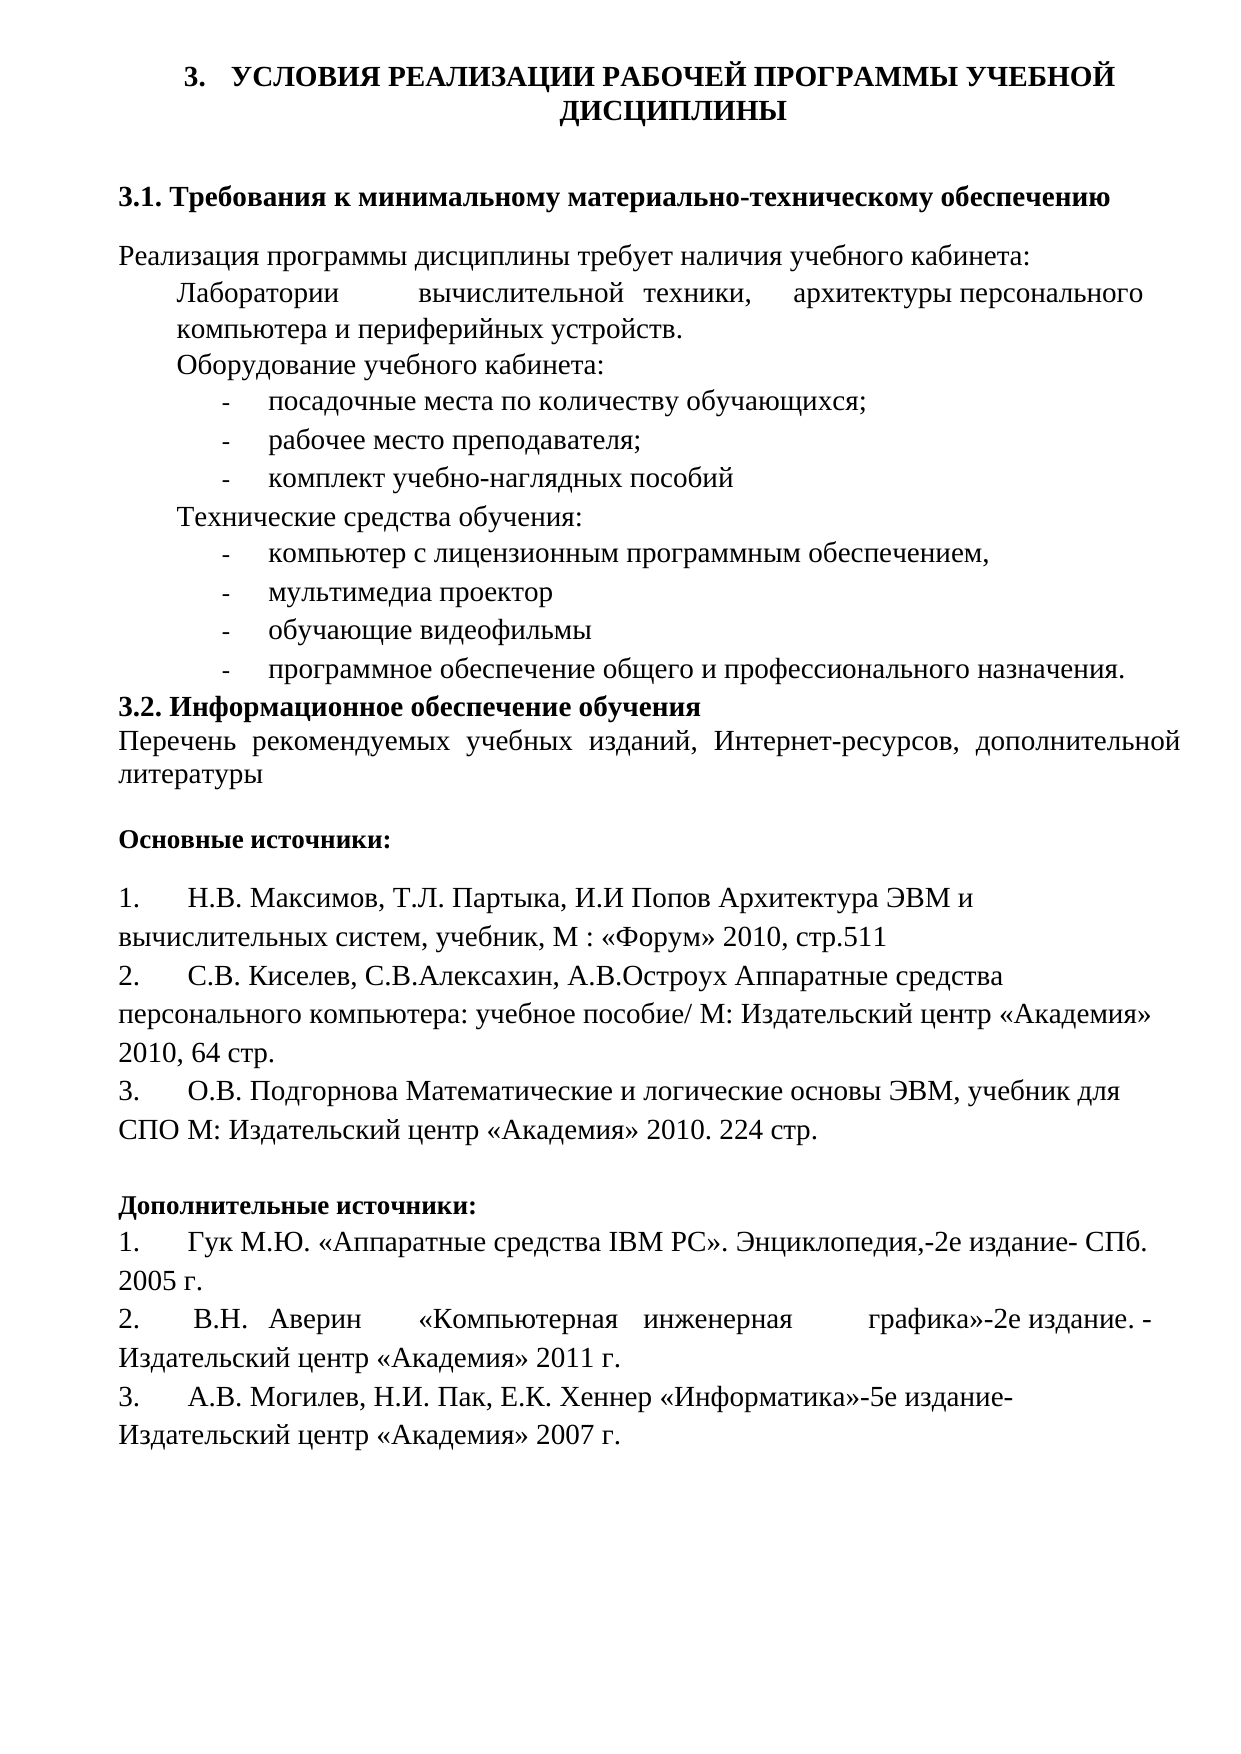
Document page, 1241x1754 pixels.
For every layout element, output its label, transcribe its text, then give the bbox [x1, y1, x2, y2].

list обучающие видеофильмы [222, 612, 1181, 646]
text Технические средства обучения: [176, 499, 1181, 532]
list УСЛОВИЯ РЕАЛИЗАЦИИ РАБОЧЕЙ ПРОГРАММЫ УЧЕБНОЙ ДИСЦИПЛИНЫ [118, 59, 1181, 126]
list А.В. Могилев, Н.И. Пак, Е.К. Хеннер «Информатика»-5е издание- Издательский центр «Академия» 2007 г. [118, 1379, 1181, 1451]
list В.Н. Аверин «Компьютерная инженерная графика»-2е издание. - Издательский центр «Академия» 2011 г. [118, 1302, 1181, 1374]
list Н.В. Максимов, Т.Л. Партыка, И.И Попов Архитектура ЭВМ и вычислительных систем, учебник, М : «Форум» 2010, стр.511 [118, 881, 1181, 953]
text Перечень рекомендуемых учебных изданий, Интернет-ресурсов, дополнительной литературы [118, 723, 1181, 790]
list посадочные места по количеству обучающихся; [222, 383, 1181, 417]
list С.В. Киселев, С.В.Алексахин, А.В.Остроух Аппаратные средства персонального компьютера: учебное пособие/ М: Издательский центр «Академия» 2010, 64 стр. [118, 958, 1181, 1068]
list программное обеспечение общего и профессионального назначения. [222, 651, 1181, 684]
text Основные источники: [118, 823, 1181, 854]
text Оборудование учебного кабинета: [176, 347, 1181, 381]
list мультимедиа проектор [222, 574, 1181, 607]
text Реализация программы дисциплины требует наличия учебного кабинета: Лаборатории вычислительной техники, архитектуры персонального компьютера и периферийных устройств. [118, 238, 1181, 344]
list комплект учебно-наглядных пособий [222, 460, 1181, 494]
list Гук М.Ю. «Аппаратные средства IBM РС». Энциклопедия,-2е издание- СПб. 2005 г. [118, 1224, 1181, 1297]
list компьютер с лицензионным программным обеспечением, [222, 535, 1181, 569]
list О.В. Подгорнова Математические и логические основы ЭВМ, учебник для СПО М: Издательский центр «Академия» 2010. 224 стр. [118, 1073, 1181, 1145]
text Дополнительные источники: [118, 1189, 1181, 1220]
text 3.1. Требования к минимальному материально-техническому обеспечению [118, 179, 1181, 213]
text 3.2. Информационное обеспечение обучения [118, 689, 1181, 723]
list рабочее место преподавателя; [222, 422, 1181, 455]
